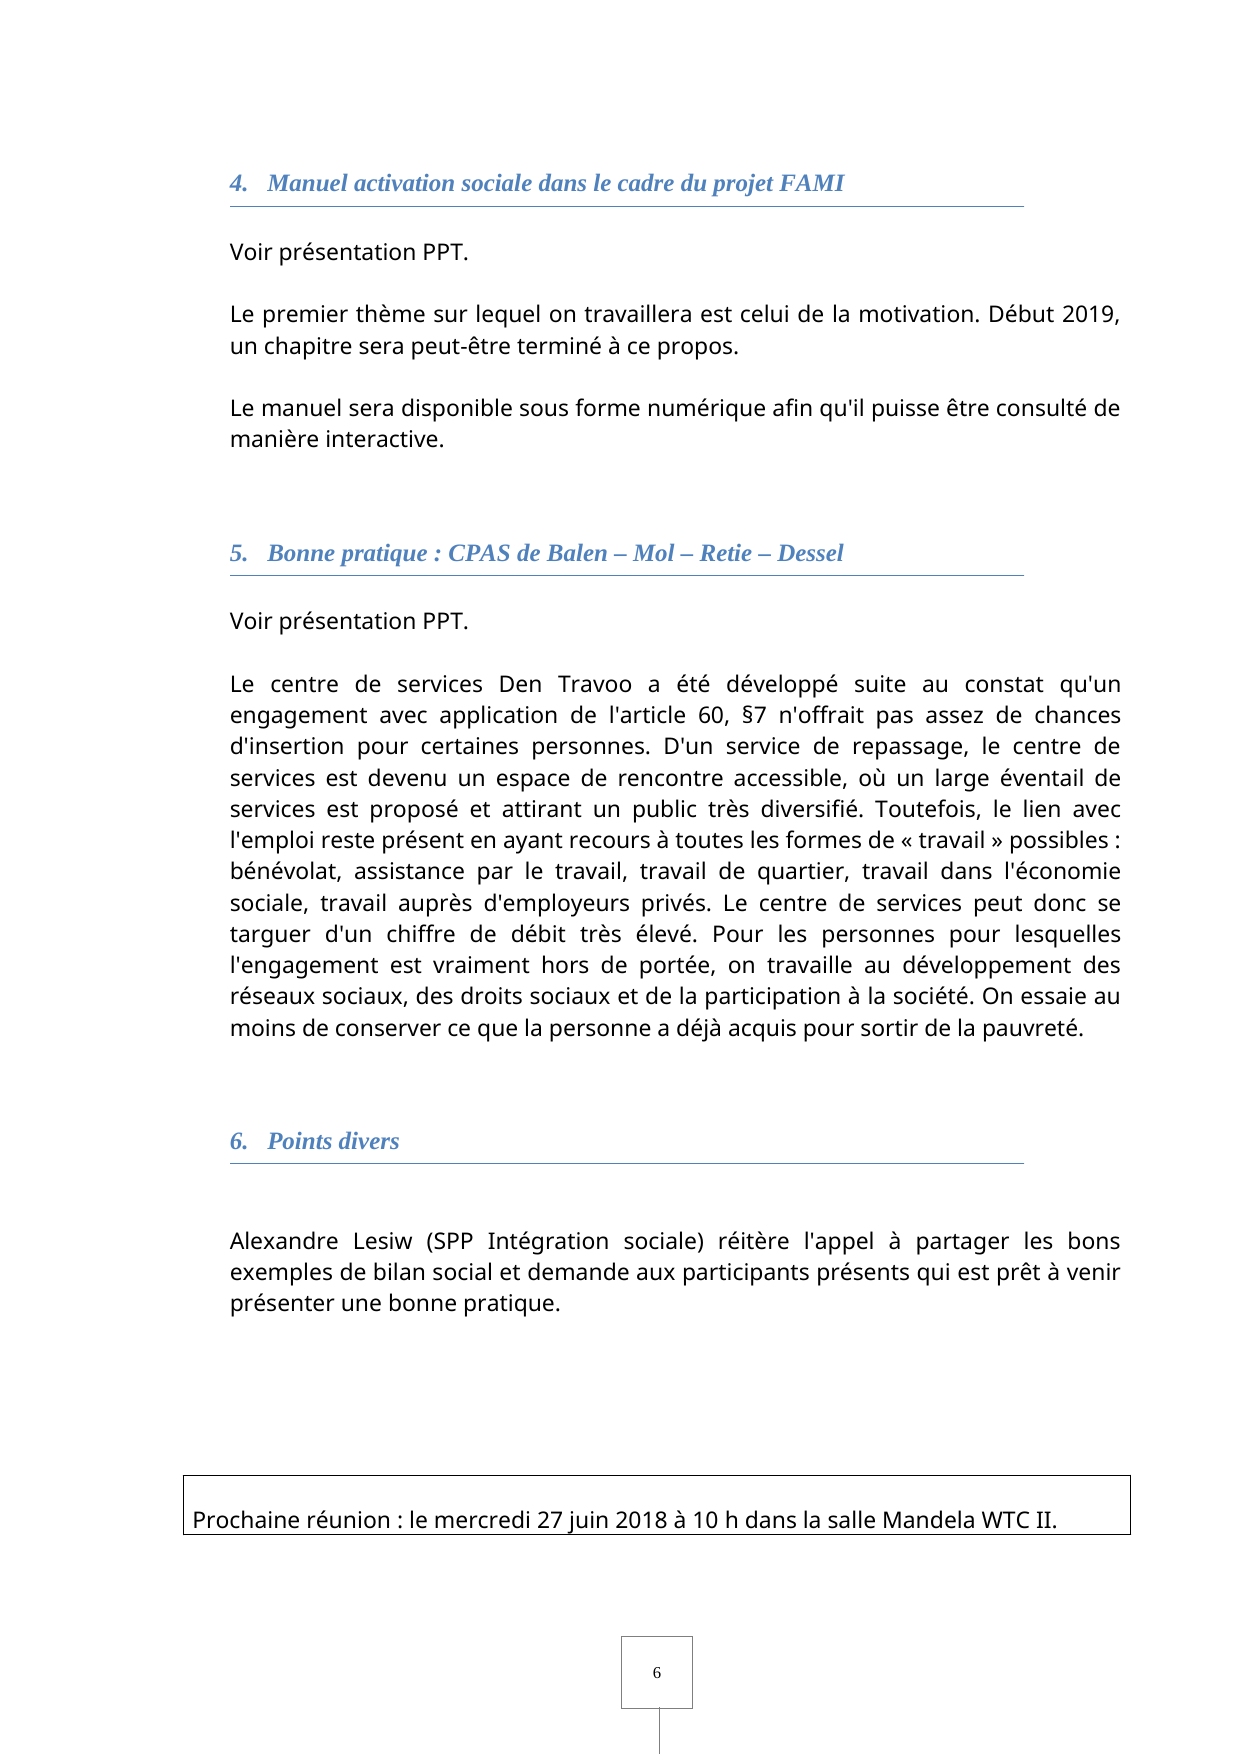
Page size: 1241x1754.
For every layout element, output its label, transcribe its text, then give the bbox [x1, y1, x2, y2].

text Le manuel sera disponible sous forme numérique afin qu'il puisse être consulté de manière interactive. [229, 392, 1122, 454]
list Manuel activation sociale dans le cadre du projet FAMI [229, 168, 1024, 207]
text Voir présentation PPT. [229, 605, 1122, 636]
text Voir présentation PPT. [229, 236, 1122, 267]
text Alexandre Lesiw (SPP Intégration sociale) réitère l'appel à partager les bons exemples de bilan social et demande aux participants présents qui est prêt à venir présenter une bonne pratique. [229, 1224, 1122, 1318]
list Bonne pratique : CPAS de Balen – Mol – Retie – Dessel [229, 538, 1024, 576]
text Le premier thème sur lequel on travaillera est celui de la motivation. Début 2019, un chapitre sera peut-être terminé à ce propos. [229, 298, 1122, 361]
list Points divers [229, 1126, 1024, 1164]
text Le centre de services Den Travoo a été développé suite au constat qu'un engagement avec application de l'article 60, §7 n'offrait pas assez de chances d'insertion pour certaines personnes. D'un service de repassage, le centre de services est devenu un espace de rencontre accessible, où un large éventail de services est proposé et attirant un public très diversifié. Toutefois, le lien avec l'emploi reste présent en ayant recours à toutes les formes de « travail » possibles : bénévolat, assistance par le travail, travail de quartier, travail dans l'économie sociale, travail auprès d'employeurs privés. Le centre de services peut donc se targuer d'un chiffre de débit très élevé. Pour les personnes pour lesquelles l'engagement est vraiment hors de portée, on travaille au développement des réseaux sociaux, des droits sociaux et de la participation à la société. On essaie au moins de conserver ce que la personne a déjà acquis pour sortir de la pauvreté. [229, 668, 1122, 1043]
text Prochaine réunion : le mercredi 27 juin 2018 à 10 h dans la salle Mandela WTC II. [192, 1504, 1122, 1534]
